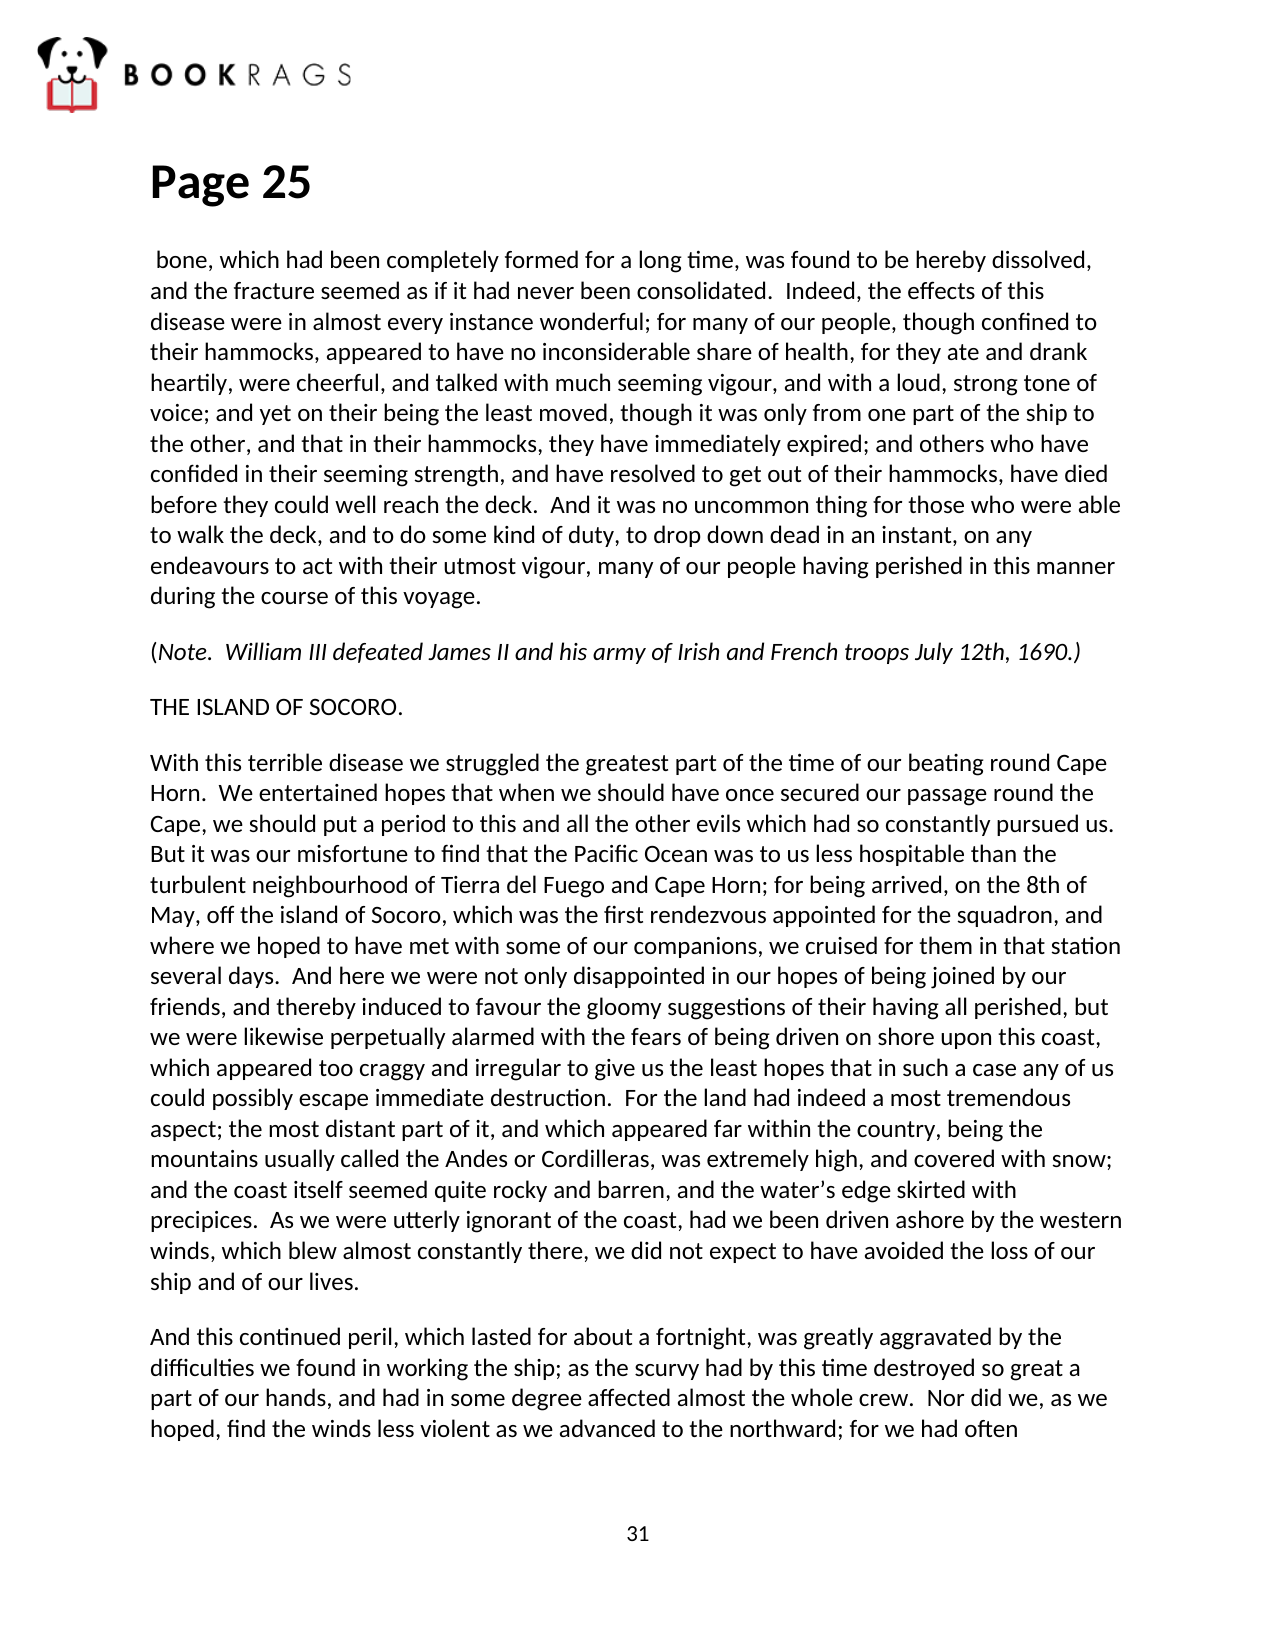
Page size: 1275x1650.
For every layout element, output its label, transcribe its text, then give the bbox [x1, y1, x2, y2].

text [150, 1321, 1125, 1443]
picture [37, 37, 351, 113]
text (Note. William III defeated James II and his army of Irish and French troops July 12th, 1690.) [150, 636, 1125, 666]
text bone, which had been completely formed for a long time, was found to be hereby dissolved, and the fracture seemed as if it had never been consolidated. Indeed, the effects of this disease were in almost every instance wonderful; for many of our people, though confined to their hammocks, appeared to have no inconsiderable share of health, for they ate and drank heartily, were cheerful, and talked with much seeming vigour, and with a loud, strong tone of voice; and yet on their being the least moved, though it was only from one part of the ship to the other, and that in their hammocks, they have immediately expired; and others who have confided in their seeming strength, and have resolved to get out of their hammocks, have died before they could well reach the deck. And it was no uncommon thing for those who were able to walk the deck, and to do some kind of duty, to drop down dead in an instant, on any endeavours to act with their utmost vigour, many of our people having perished in this manner during the course of this voyage. [150, 244, 1125, 611]
text THE ISLAND OF SOCORO. [150, 691, 1125, 722]
text Page 25 [150, 150, 1125, 211]
text With this terrible disease we struggled the greatest part of the time of our beating round Cape Horn. We entertained hopes that when we should have once secured our passage round the Cape, we should put a period to this and all the other evils which had so constantly pursued us. But it was our misfortune to find that the Pacific Ocean was to us less hospitable than the turbulent neighbourhood of Tierra del Fuego and Cape Horn; for being arrived, on the 8th of May, off the island of Socoro, which was the first rendezvous appointed for the squadron, and where we hoped to have met with some of our companions, we cruised for them in that station several days. And here we were not only disappointed in our hopes of being joined by our friends, and thereby induced to favour the gloomy suggestions of their having all perished, but we were likewise perpetually alarmed with the fears of being driven on shore upon this coast, which appeared too craggy and irregular to give us the least hopes that in such a case any of us could possibly escape immediate destruction. For the land had indeed a most tremendous aspect; the most distant part of it, and which appeared far within the country, being the mountains usually called the Andes or Cordilleras, was extremely high, and covered with snow; and the coast itself seemed quite rocky and barren, and the water’s edge skirted with precipices. As we were utterly ignorant of the coast, had we been driven ashore by the western winds, which blew almost constantly there, we did not expect to have avoided the loss of our ship and of our lives. [150, 747, 1125, 1296]
